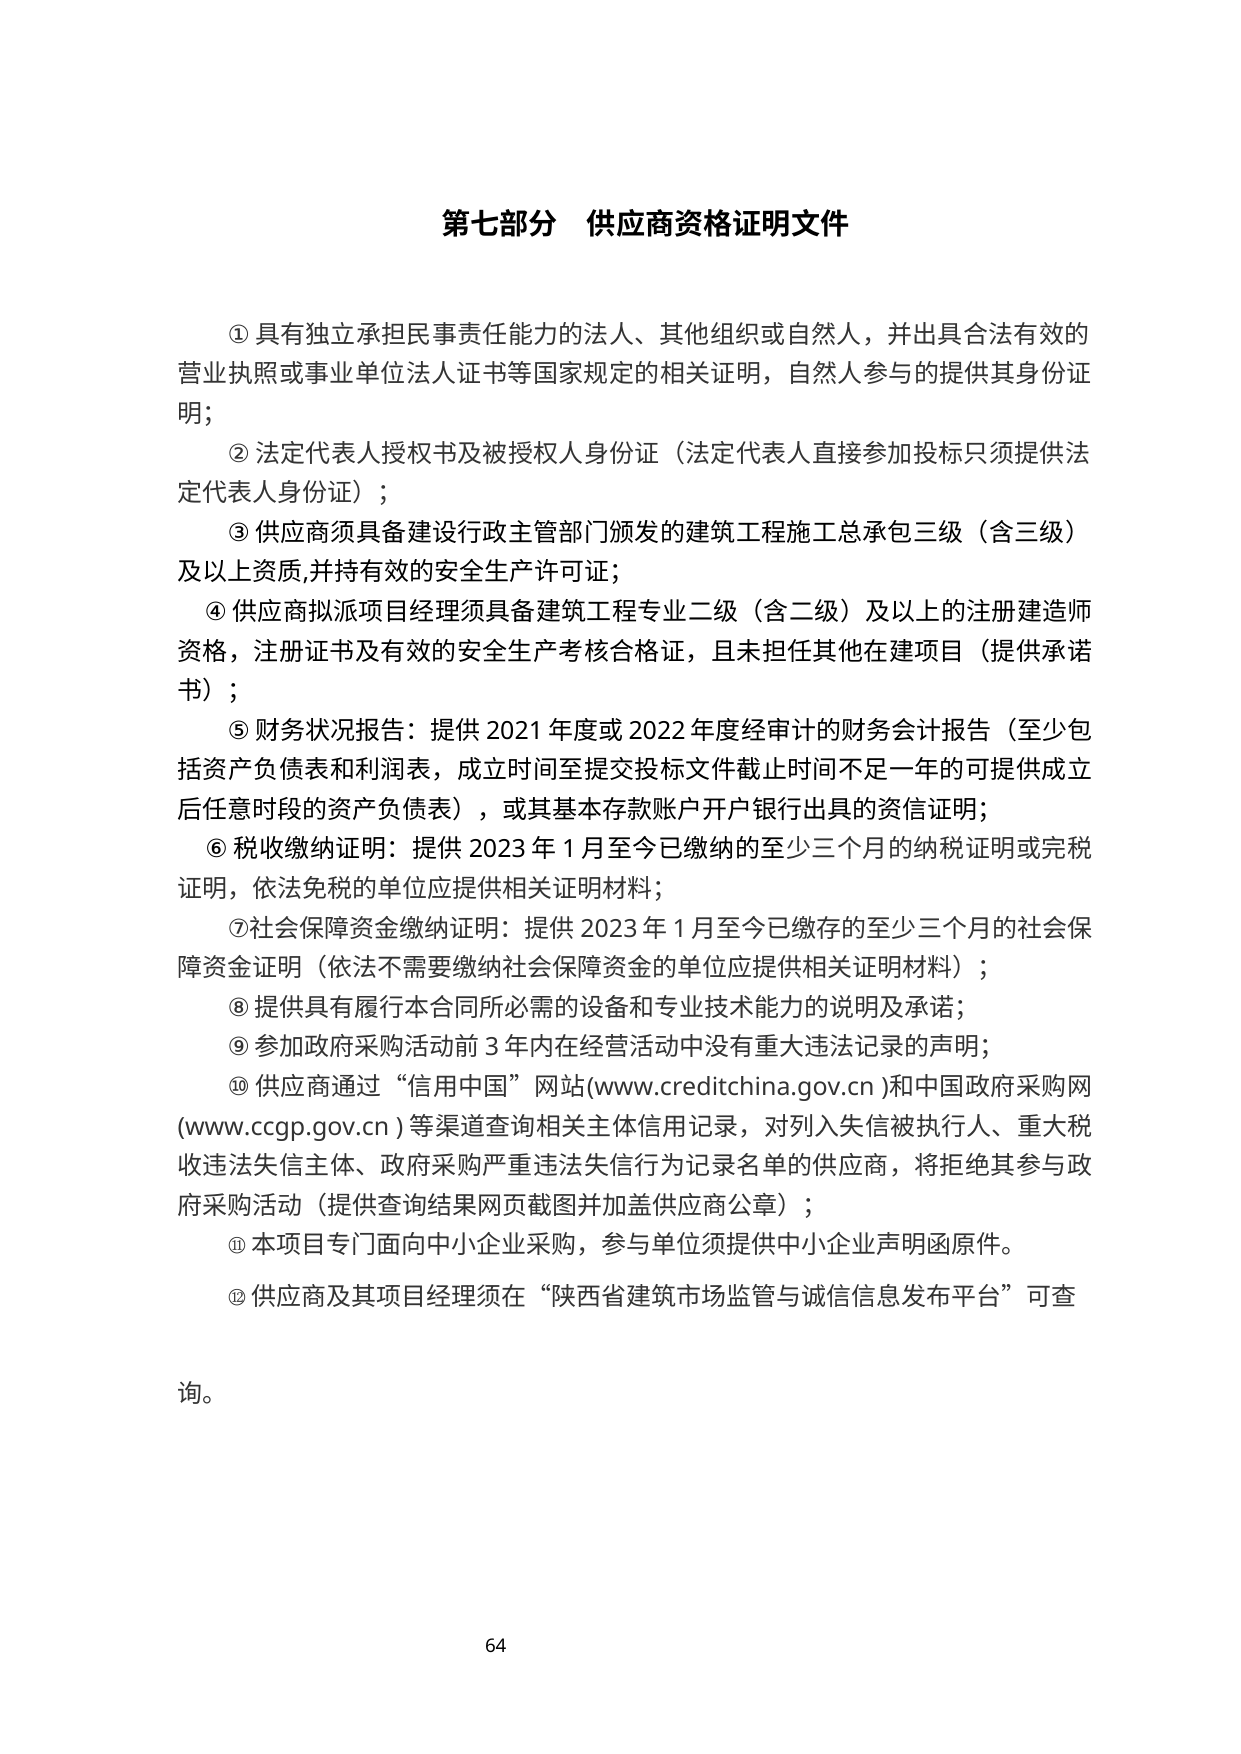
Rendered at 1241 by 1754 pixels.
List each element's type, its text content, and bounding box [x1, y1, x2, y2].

text ⑤财务状况报告：提供2021年度或2022年度经审计的财务会计报告（至少包括资产负债表和利润表，成立时间至提交投标文件截止时间不足一年的可提供成立后任意时段的资产负债表），或其基本存款账户开户银行出具的资信证明； ⑥税收缴纳证明：提供2023年1月至今已缴纳的至少三个月的纳税证明或完税证明，依法免税的单位应提供相关证明材料； [177, 707, 1093, 750]
text ③供应商须具备建设行政主管部门颁发的建筑工程施工总承包三级（含三级）及以上资质,并持有效的安全生产许可证； ④供应商拟派项目经理须具备建筑工程专业二级（含二级）及以上的注册建造师资格，注册证书及有效的安全生产考核合格证，且未担任其他在建项目（提供承诺书）； [177, 667, 1093, 707]
text ⑨参加政府采购活动前3年内在经营活动中没有重大违法记录的声明； [177, 1024, 1093, 1064]
text ⑧提供具有履行本合同所必需的设备和专业技术能力的说明及承诺； [177, 984, 1093, 1024]
subtitle 第七部分 供应商资格证明文件 [177, 189, 1093, 254]
text ⑩供应商通过“信用中国”网站(www.creditchina.gov.cn )和中国政府采购网(www.ccgp.gov.cn ) 等渠道查询相关主体信用记录，对列入失信被执行人、重大税收违法失信主体、政府采购严重违法失信行为记录名单的供应商，将拒绝其参与政府采购活动（提供查询结果网页截图并加盖供应商公章）； [177, 1064, 1093, 1146]
text ⑫供应商及其项目经理须在“陕西省建筑市场监管与诚信信息发布平台”可查询。 [177, 1262, 1093, 1424]
text ①具有独立承担民事责任能力的法人、其他组织或自然人，并出具合法有效的营业执照或事业单位法人证书等国家规定的相关证明，自然人参与的提供其身份证明； [177, 312, 1093, 354]
text ⑪本项目专门面向中小企业采购，参与单位须提供中小企业声明函原件。 [177, 1222, 1093, 1262]
text ⑤财务状况报告：提供2021年度或2022年度经审计的财务会计报告（至少包括资产负债表和利润表，成立时间至提交投标文件截止时间不足一年的可提供成立后任意时段的资产负债表），或其基本存款账户开户银行出具的资信证明； ⑥税收缴纳证明：提供2023年1月至今已缴纳的至少三个月的纳税证明或完税证明，依法免税的单位应提供相关证明材料； [177, 786, 1093, 905]
text ⑩供应商通过“信用中国”网站(www.creditchina.gov.cn )和中国政府采购网(www.ccgp.gov.cn ) 等渠道查询相关主体信用记录，对列入失信被执行人、重大税收违法失信主体、政府采购严重违法失信行为记录名单的供应商，将拒绝其参与政府采购活动（提供查询结果网页截图并加盖供应商公章）； [177, 1182, 1093, 1222]
text ⑦社会保障资金缴纳证明：提供2023年1月至今已缴存的至少三个月的社会保障资金证明（依法不需要缴纳社会保障资金的单位应提供相关证明材料）； [177, 905, 1093, 984]
text ③供应商须具备建设行政主管部门颁发的建筑工程施工总承包三级（含三级）及以上资质,并持有效的安全生产许可证； ④供应商拟派项目经理须具备建筑工程专业二级（含二级）及以上的注册建造师资格，注册证书及有效的安全生产考核合格证，且未担任其他在建项目（提供承诺书）； [177, 509, 1093, 594]
text ②法定代表人授权书及被授权人身份证（法定代表人直接参加投标只须提供法定代表人身份证）； [177, 430, 1093, 509]
text ①具有独立承担民事责任能力的法人、其他组织或自然人，并出具合法有效的营业执照或事业单位法人证书等国家规定的相关证明，自然人参与的提供其身份证明； [177, 390, 1093, 430]
